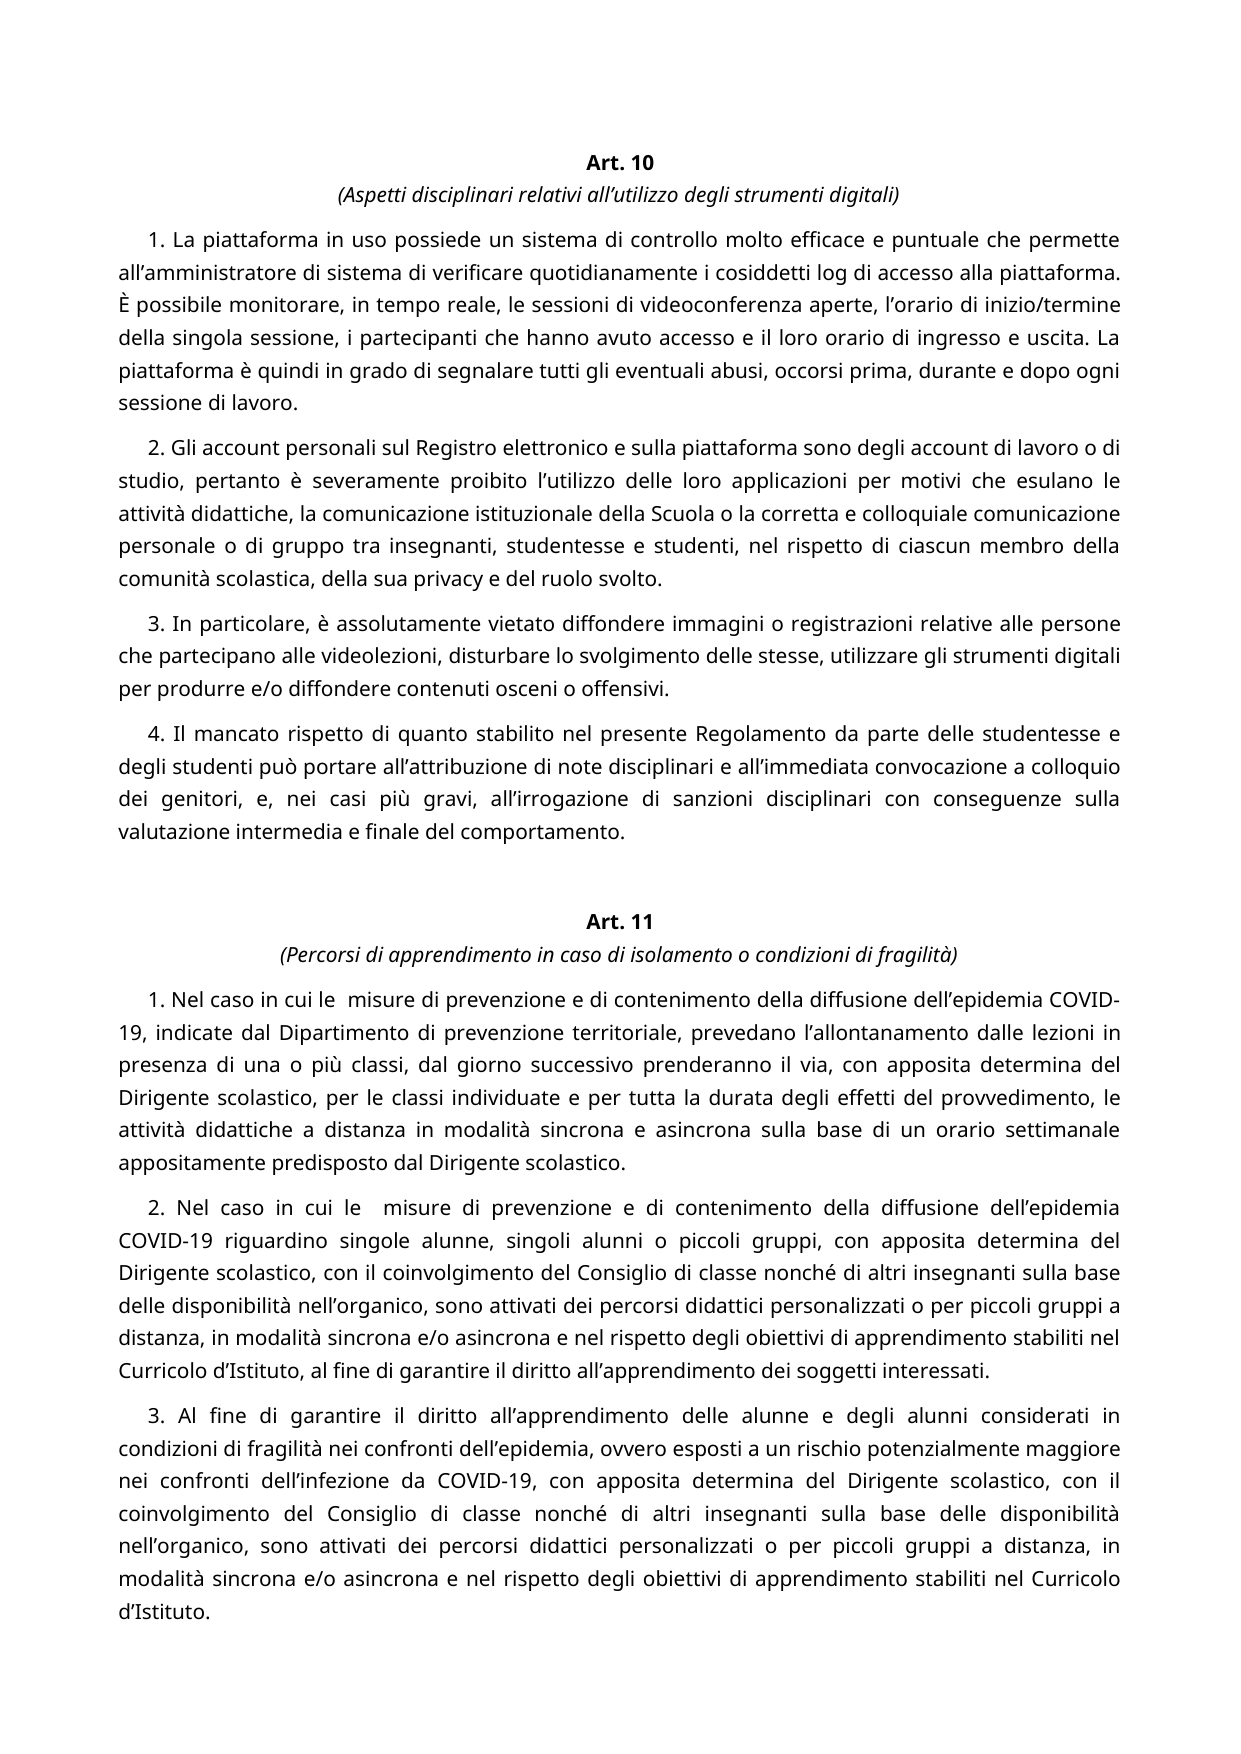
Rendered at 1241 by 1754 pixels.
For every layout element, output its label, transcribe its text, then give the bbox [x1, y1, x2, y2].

text (Percorsi di apprendimento in caso di isolamento o condizioni di fragilità) [118, 940, 1122, 968]
text (Aspetti disciplinari relativi all’utilizzo degli strumenti digitali) [118, 180, 1122, 209]
text 3. In particolare, è assolutamente vietato diffondere immagini o registrazioni relative alle persone che partecipano alle videolezioni, disturbare lo svolgimento delle stesse, utilizzare gli strumenti digitali per produrre e/o diffondere contenuti osceni o offensivi. [118, 609, 1122, 703]
text 2. Gli account personali sul Registro elettronico e sulla piattaforma sono degli account di lavoro o di studio, pertanto è severamente proibito l’utilizzo delle loro applicazioni per motivi che esulano le attività didattiche, la comunicazione istituzionale della Scuola o la corretta e colloquiale comunicazione personale o di gruppo tra insegnanti, studentesse e studenti, nel rispetto di ciascun membro della comunità scolastica, della sua privacy e del ruolo svolto. [118, 433, 1122, 592]
text 1. La piattaforma in uso possiede un sistema di controllo molto efficace e puntuale che permette all’amministratore di sistema di verificare quotidianamente i cosiddetti log di accesso alla piattaforma. È possibile monitorare, in tempo reale, le sessioni di videoconferenza aperte, l’orario di inizio/termine della singola sessione, i partecipanti che hanno avuto accesso e il loro orario di ingresso e uscita. La piattaforma è quindi in grado di segnalare tutti gli eventuali abusi, occorsi prima, durante e dopo ogni sessione di lavoro. [118, 225, 1122, 417]
text 2. Nel caso in cui le misure di prevenzione e di contenimento della diffusione dell’epidemia COVID-19 riguardino singole alunne, singoli alunni o piccoli gruppi, con apposita determina del Dirigente scolastico, con il coinvolgimento del Consiglio di classe nonché di altri insegnanti sulla base delle disponibilità nell’organico, sono attivati dei percorsi didattici personalizzati o per piccoli gruppi a distanza, in modalità sincrona e/o asincrona e nel rispetto degli obiettivi di apprendimento stabiliti nel Curricolo d’Istituto, al fine di garantire il diritto all’apprendimento dei soggetti interessati. [118, 1193, 1122, 1384]
text 3. Al fine di garantire il diritto all’apprendimento delle alunne e degli alunni considerati in condizioni di fragilità nei confronti dell’epidemia, ovvero esposti a un rischio potenzialmente maggiore nei confronti dell’infezione da COVID-19, con apposita determina del Dirigente scolastico, con il coinvolgimento del Consiglio di classe nonché di altri insegnanti sulla base delle disponibilità nell’organico, sono attivati dei percorsi didattici personalizzati o per piccoli gruppi a distanza, in modalità sincrona e/o asincrona e nel rispetto degli obiettivi di apprendimento stabiliti nel Curricolo d’Istituto. [118, 1401, 1122, 1625]
text Art. 10 [118, 148, 1122, 176]
text Art. 11 [118, 907, 1122, 936]
text 4. Il mancato rispetto di quanto stabilito nel presente Regolamento da parte delle studentesse e degli studenti può portare all’attribuzione di note disciplinari e all’immediata convocazione a colloquio dei genitori, e, nei casi più gravi, all’irrogazione di sanzioni disciplinari con conseguenze sulla valutazione intermedia e finale del comportamento. [118, 719, 1122, 846]
text 1. Nel caso in cui le misure di prevenzione e di contenimento della diffusione dell’epidemia COVID-19, indicate dal Dipartimento di prevenzione territoriale, prevedano l’allontanamento dalle lezioni in presenza di una o più classi, dal giorno successivo prenderanno il via, con apposita determina del Dirigente scolastico, per le classi individuate e per tutta la durata degli effetti del provvedimento, le attività didattiche a distanza in modalità sincrona e asincrona sulla base di un orario settimanale appositamente predisposto dal Dirigente scolastico. [118, 985, 1122, 1176]
